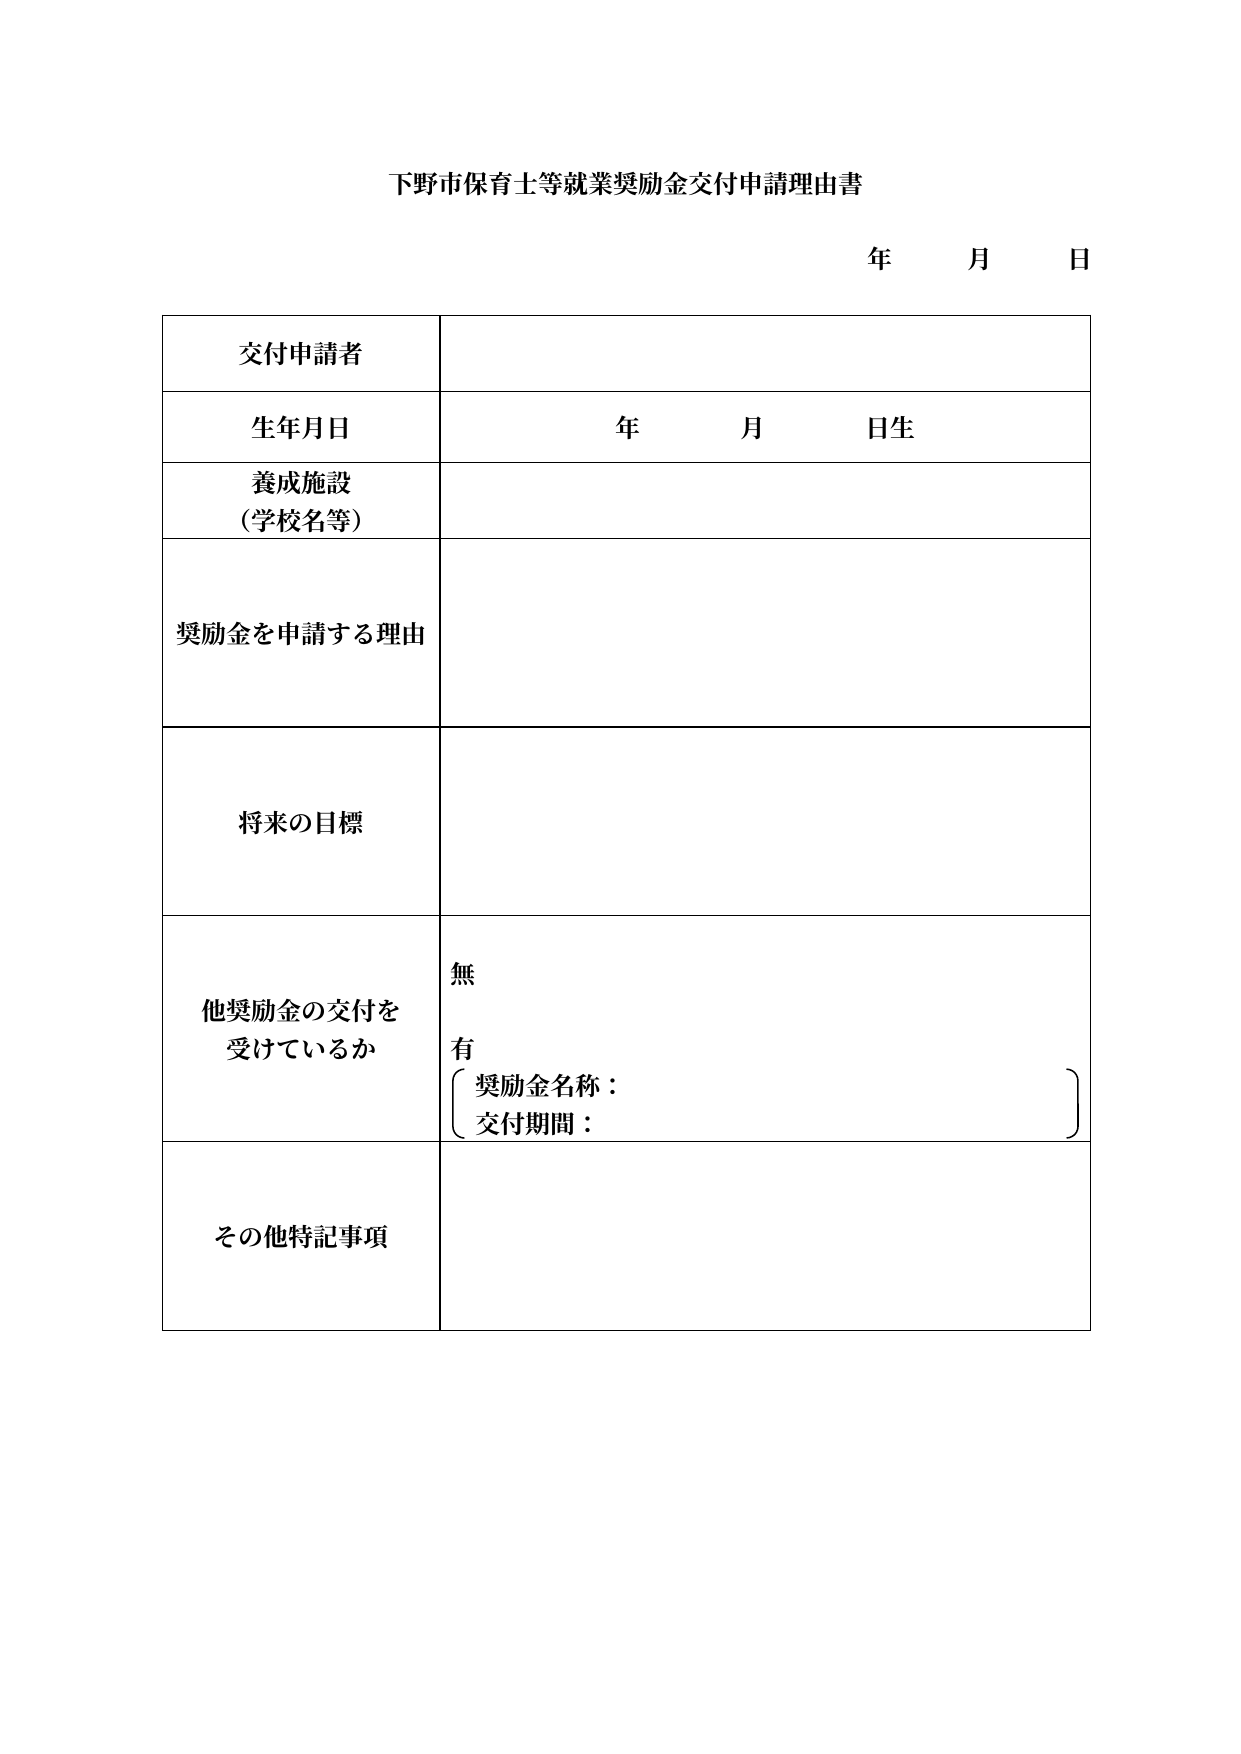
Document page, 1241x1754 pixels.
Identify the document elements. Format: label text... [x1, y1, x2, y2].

table_cell その他特記事項 [163, 1142, 439, 1329]
table_cell [441, 463, 1090, 538]
text 下野市保育士等就業奨励金交付申請理由書 [159, 164, 1092, 202]
table_cell [441, 539, 1090, 726]
table_cell 奨励金を申請する理由 [163, 539, 439, 726]
table_cell [441, 1142, 1090, 1329]
table_cell 他奨励金の交付を 受けているか [163, 916, 439, 1141]
table_cell 養成施設 （学校名等） [163, 463, 439, 538]
table_cell 無 有 奨励金名称： 交付期間： [441, 916, 1090, 1141]
table_cell 生年月日 [163, 392, 439, 462]
table_header [441, 316, 1090, 391]
table_cell 年 月 日生 [441, 392, 1090, 462]
text 年 月 日 [159, 239, 1092, 277]
table_cell [441, 728, 1090, 915]
table_cell 将来の目標 [163, 728, 439, 915]
table_header 交付申請者 [163, 316, 439, 391]
